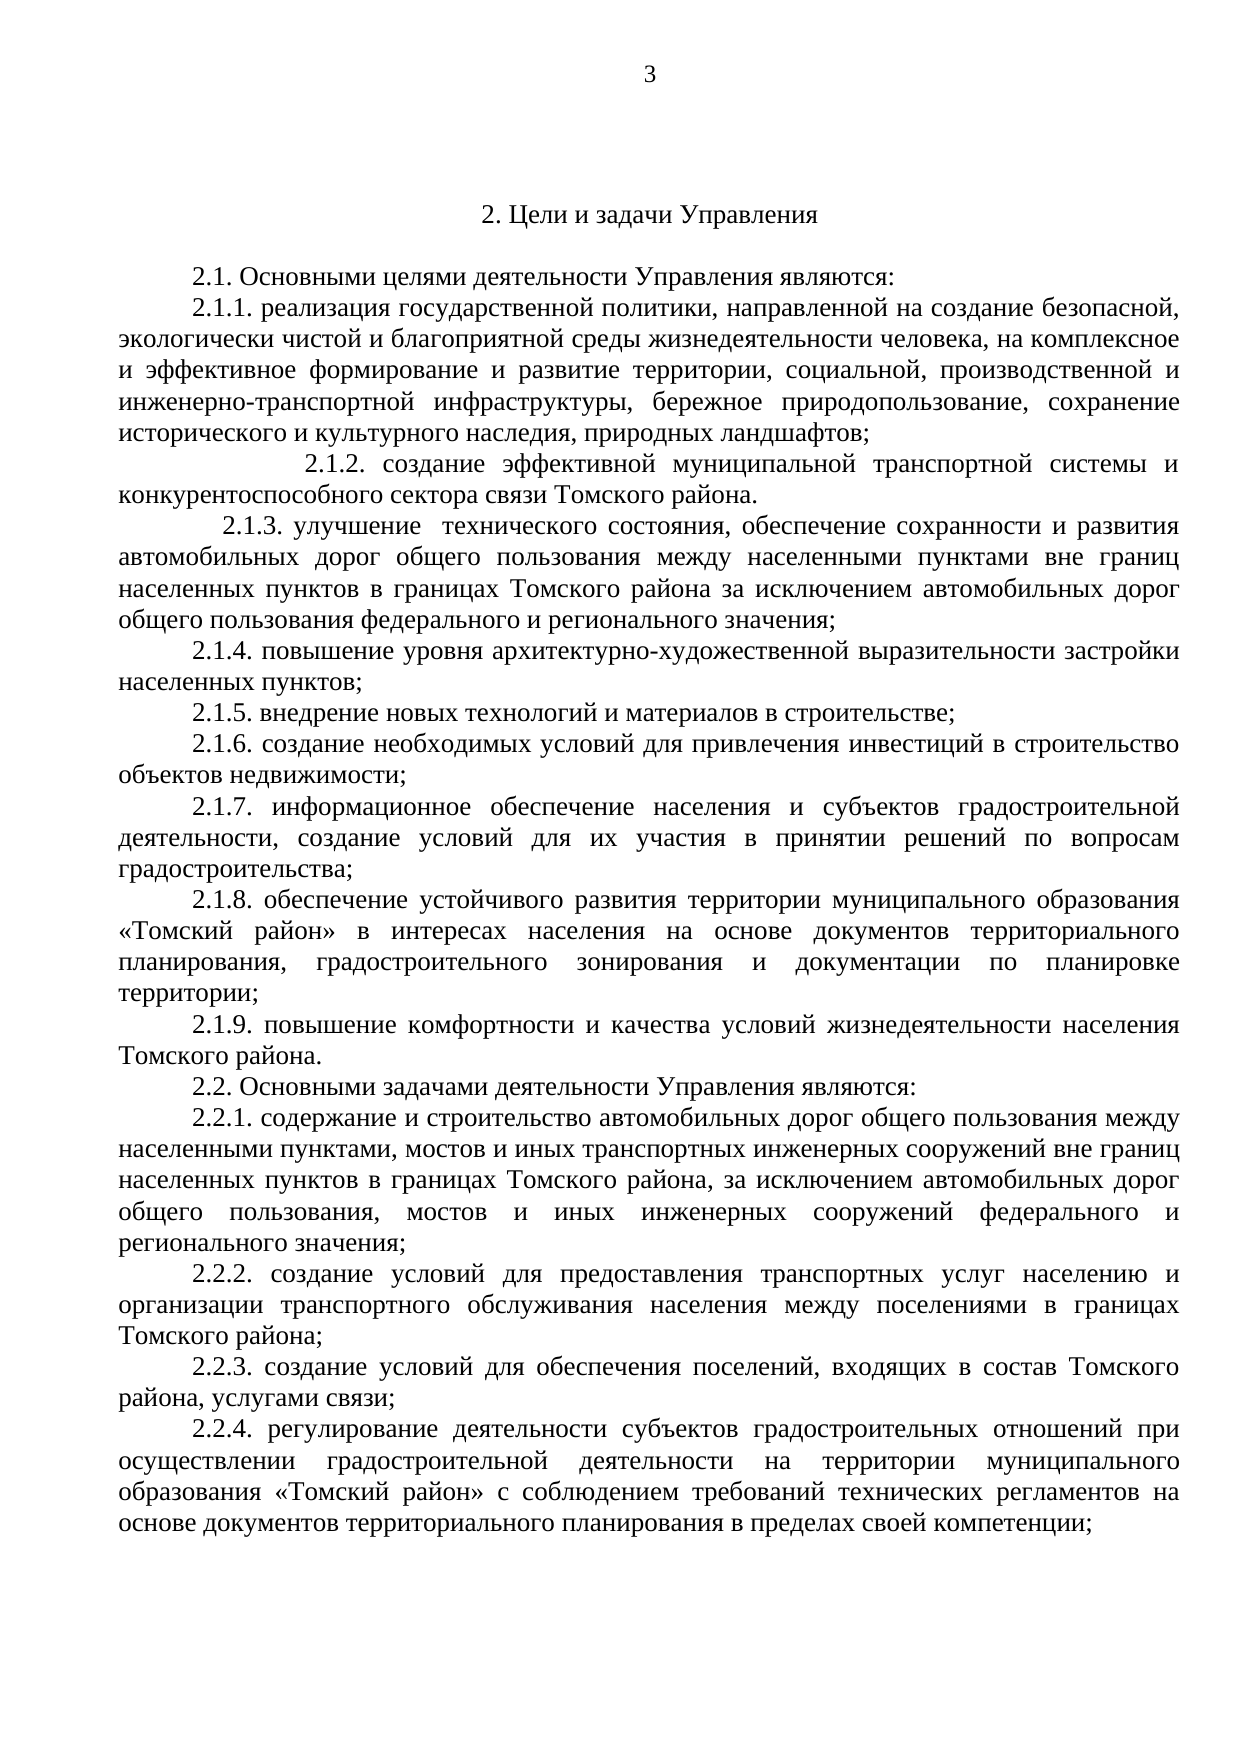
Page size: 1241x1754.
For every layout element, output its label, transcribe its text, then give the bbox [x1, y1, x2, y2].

text 2.2. Основными задачами деятельности Управления являются: [118, 1070, 1181, 1101]
text 2.2.4. регулирование деятельности субъектов градостроительных отношений при осуществлении градостроительной деятельности на территории муниципального образования «Томский район» с соблюдением требований технических регламентов на основе документов территориального планирования в пределах своей компетенции; [118, 1413, 1181, 1537]
text 2.1.4. повышение уровня архитектурно-художественной выразительности застройки населенных пунктов; [118, 634, 1181, 696]
text 2.1.9. повышение комфортности и качества условий жизнедеятельности населения Томского района. [118, 1008, 1181, 1070]
text 2.1.7. информационное обеспечение населения и субъектов градостроительной деятельности, создание условий для их участия в принятии решений по вопросам градостроительства; [118, 790, 1181, 883]
text 2.1.3. улучшение технического состояния, обеспечение сохранности и развития автомобильных дорог общего пользования между населенными пунктами вне границ населенных пунктов в границах Томского района за исключением автомобильных дорог общего пользования федерального и регионального значения; [118, 509, 1181, 634]
text 2.1.1. реализация государственной политики, направленной на создание безопасной, экологически чистой и благоприятной среды жизнедеятельности человека, на комплексное и эффективное формирование и развитие территории, социальной, производственной и инженерно-транспортной инфраструктуры, бережное природопользование, сохранение исторического и культурного наследия, природных ландшафтов; [118, 291, 1181, 447]
text 2.2.3. создание условий для обеспечения поселений, входящих в состав Томского района, услугами связи; [118, 1350, 1181, 1413]
text 2.1.6. создание необходимых условий для привлечения инвестиций в строительство объектов недвижимости; [118, 727, 1181, 790]
text 2.1. Основными целями деятельности Управления являются: [118, 260, 1181, 291]
text 2.1.2. создание эффективной муниципальной транспортной системы и конкурентоспособного сектора связи Томского района. [118, 447, 1181, 509]
text 2.1.8. обеспечение устойчивого развития территории муниципального образования «Томский район» в интересах населения на основе документов территориального планирования, градостроительного зонирования и документации по планировке территории; [118, 883, 1181, 1008]
text 2. Цели и задачи Управления [118, 198, 1181, 229]
text 2.1.5. внедрение новых технологий и материалов в строительстве; [118, 696, 1181, 727]
text 2.2.1. содержание и строительство автомобильных дорог общего пользования между населенными пунктами, мостов и иных транспортных инженерных сооружений вне границ населенных пунктов в границах Томского района, за исключением автомобильных дорог общего пользования, мостов и иных инженерных сооружений федерального и регионального значения; [118, 1101, 1181, 1257]
text 2.2.2. создание условий для предоставления транспортных услуг населению и организации транспортного обслуживания населения между поселениями в границах Томского района; [118, 1257, 1181, 1350]
